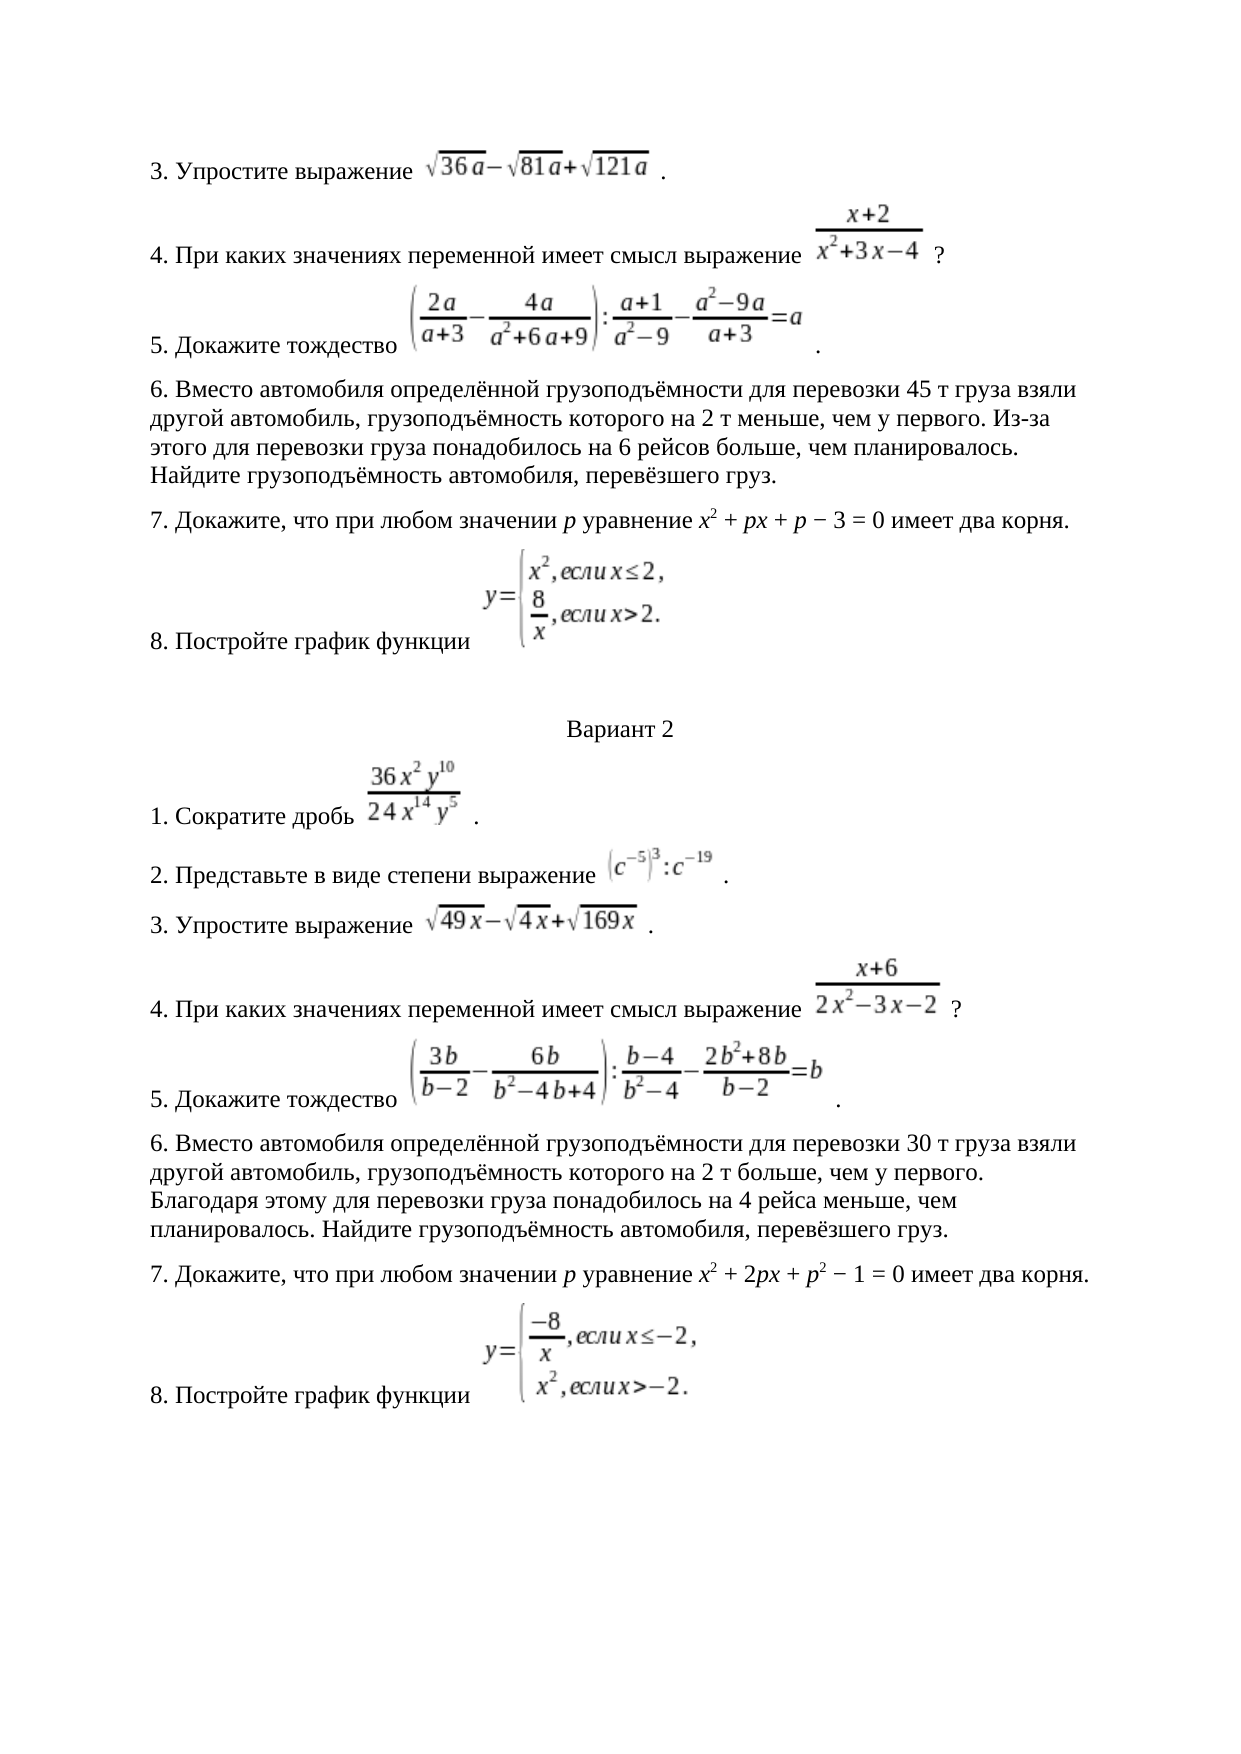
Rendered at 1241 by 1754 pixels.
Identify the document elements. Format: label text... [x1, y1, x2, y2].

picture [419, 904, 642, 934]
text 7. Докажите, что при любом значении p уравнение x2 + px + p − 3 = 0 имеет два корня. [150, 505, 1090, 533]
text 6. Вместо автомобиля определённой грузоподъёмности для перевозки 30 т груза взяли другой автомобиль, грузоподъёмность которого на 2 т больше, чем у первого. Благодаря этому для перевозки груза понадобилось на 4 рейса меньше, чем планировалось. Найдите грузоподъёмность автомобиля, перевёзшего груз. [150, 1128, 1090, 1243]
picture [403, 284, 809, 353]
text Вариант 2 [150, 714, 1090, 743]
picture [808, 200, 928, 264]
text 7. Докажите, что при любом значении p уравнение x2 + 2px + p2 − 1 = 0 имеет два корня. [150, 1259, 1090, 1287]
picture [360, 758, 467, 825]
picture [403, 1038, 829, 1107]
picture [419, 150, 654, 180]
text 4. При каких значениях переменной имеет смысл выражение ? [150, 201, 1090, 269]
text 3. Упростите выражение . [150, 904, 1090, 939]
text 6. Вместо автомобиля определённой грузоподъёмности для перевозки 45 т груза взяли другой автомобиль, грузоподъёмность которого на 2 т меньше, чем у первого. Из-за этого для перевозки груза понадобилось на 6 рейсов больше, чем планировалось. Найдите грузоподъёмность автомобиля, перевёзшего груз. [150, 374, 1090, 489]
text 1. Сократите дробь . [150, 759, 1090, 830]
picture [602, 845, 717, 883]
text 2. Представьте в виде степени выражение . [150, 846, 1090, 888]
text 8. Постройте график функции [150, 549, 1090, 654]
picture [476, 549, 671, 649]
text 4. При каких значениях переменной имеет смысл выражение ? [150, 955, 1090, 1023]
text 8. Постройте график функции [150, 1303, 1090, 1408]
picture [476, 1303, 705, 1404]
text 3. Упростите выражение . [150, 150, 1090, 185]
picture [808, 954, 945, 1018]
